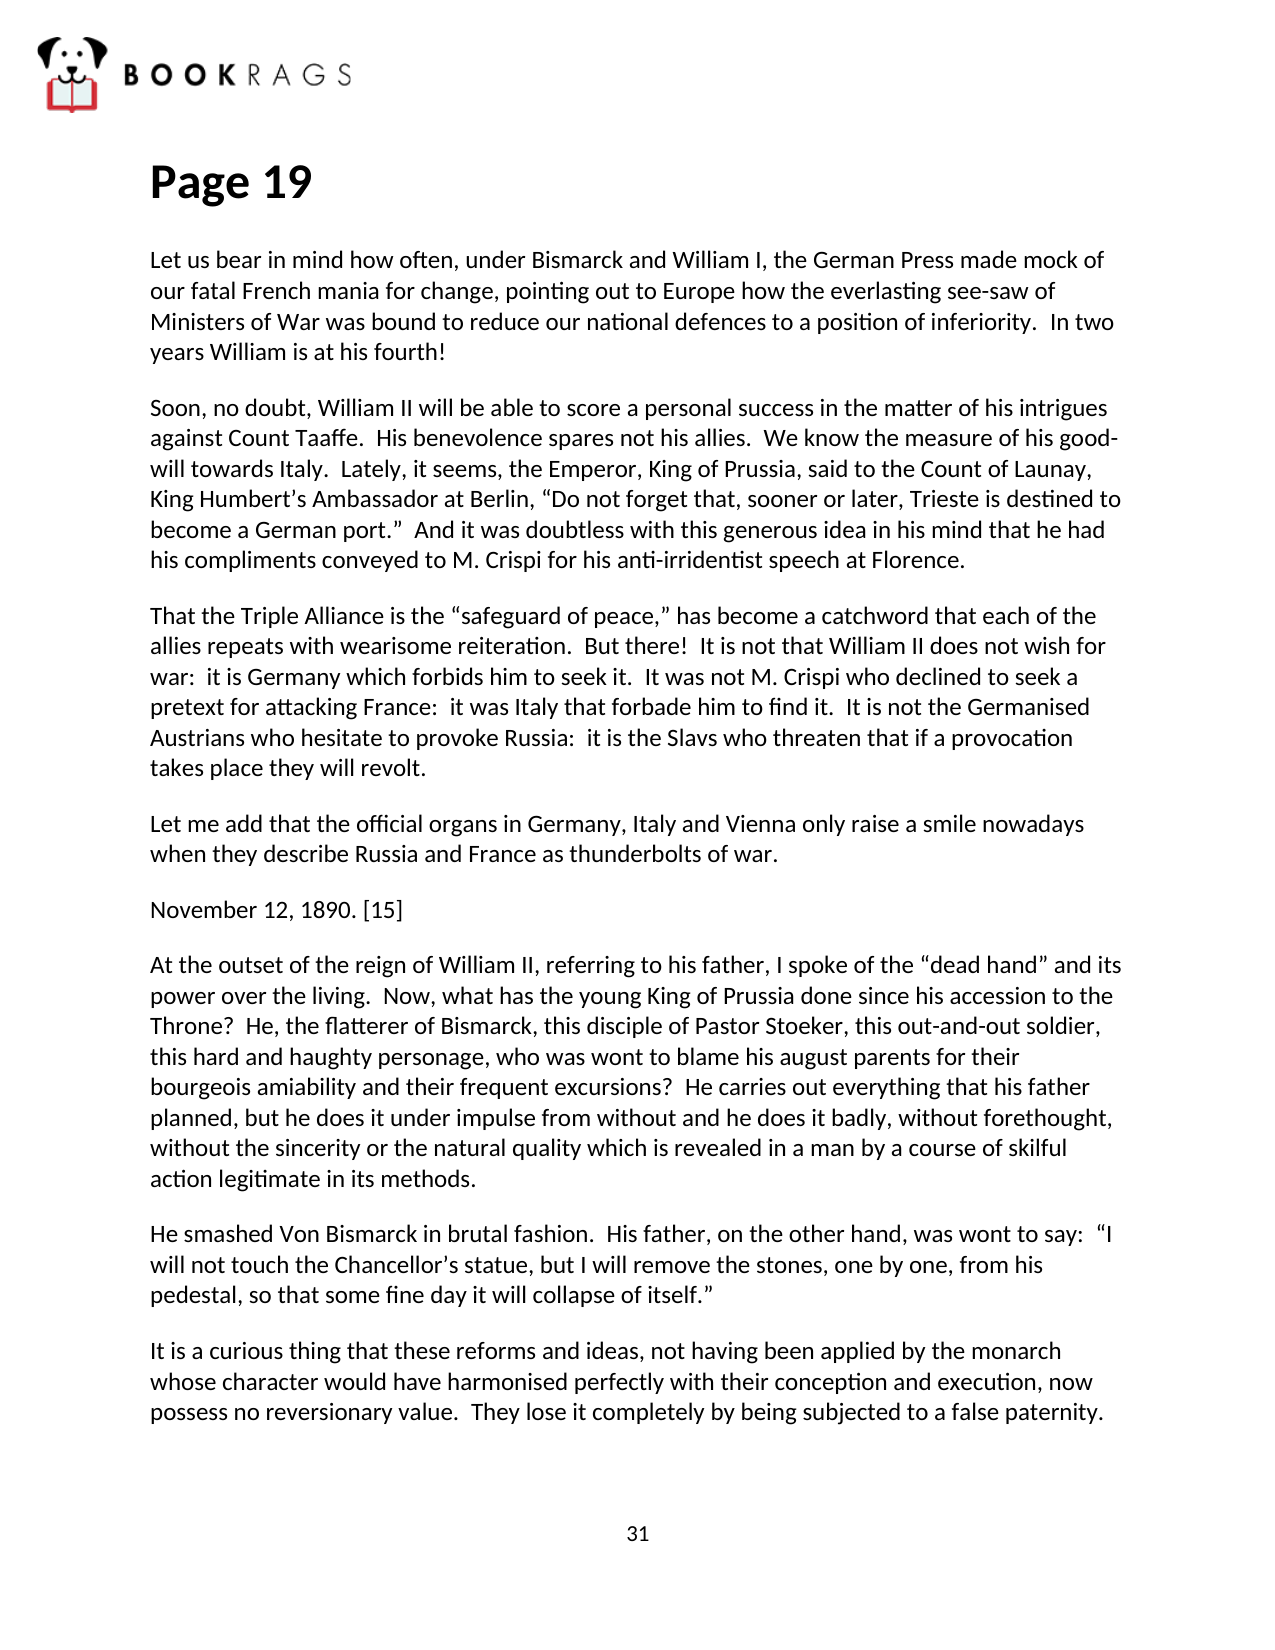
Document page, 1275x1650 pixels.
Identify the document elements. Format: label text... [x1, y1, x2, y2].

text Let me add that the official organs in Germany, Italy and Vienna only raise a smile nowadays when they describe Russia and France as thunderbolts of war. [150, 808, 1125, 869]
text November 12, 1890. [15] [150, 894, 1125, 924]
text Soon, no doubt, William II will be able to score a personal success in the matter of his intrigues against Count Taaffe. His benevolence spares not his allies. We know the measure of his good-will towards Italy. Lately, it seems, the Emperor, King of Prussia, said to the Count of Launay, King Humbert’s Ambassador at Berlin, “Do not forget that, sooner or later, Trieste is destined to become a German port.” And it was doubtless with this generous idea in his mind that he had his compliments conveyed to M. Crispi for his anti-irridentist speech at Florence. [150, 392, 1125, 575]
text That the Triple Alliance is the “safeguard of peace,” has become a catchword that each of the allies repeats with wearisome reiteration. But there! It is not that William II does not wish for war: it is Germany which forbids him to seek it. It was not M. Crispi who declined to seek a pretext for attacking France: it was Italy that forbade him to find it. It is not the Germanised Austrians who hesitate to provoke Russia: it is the Slavs who threaten that if a provocation takes place they will revolt. [150, 600, 1125, 783]
text He smashed Von Bismarck in brutal fashion. His father, on the other hand, was wont to say: “I will not touch the Chancellor’s statue, but I will remove the stones, one by one, from his pedestal, so that some fine day it will collapse of itself.” [150, 1219, 1125, 1310]
text Page 19 [150, 150, 1125, 211]
text Let us bear in mind how often, under Bismarck and William I, the German Press made mock of our fatal French mania for change, pointing out to Europe how the everlasting see-saw of Ministers of War was bound to reduce our national defences to a position of inferiority. In two years William is at his fourth! [150, 244, 1125, 367]
text At the outset of the reign of William II, referring to his father, I spoke of the “dead hand” and its power over the living. Now, what has the young King of Prussia done since his accession to the Throne? He, the flatterer of Bismarck, this disciple of Pastor Stoeker, this out-and-out soldier, this hard and haughty personage, who was wont to blame his august parents for their bourgeois amiability and their frequent excursions? He carries out everything that his father planned, but he does it under impulse from without and he does it badly, without forethought, without the sincerity or the natural quality which is revealed in a man by a course of skilful action legitimate in its methods. [150, 949, 1125, 1194]
picture [37, 37, 351, 113]
text It is a curious thing that these reforms and ideas, not having been applied by the monarch whose character would have harmonised perfectly with their conception and execution, now possess no reversionary value. They lose it completely by being subjected to a false paternity. [150, 1335, 1125, 1427]
